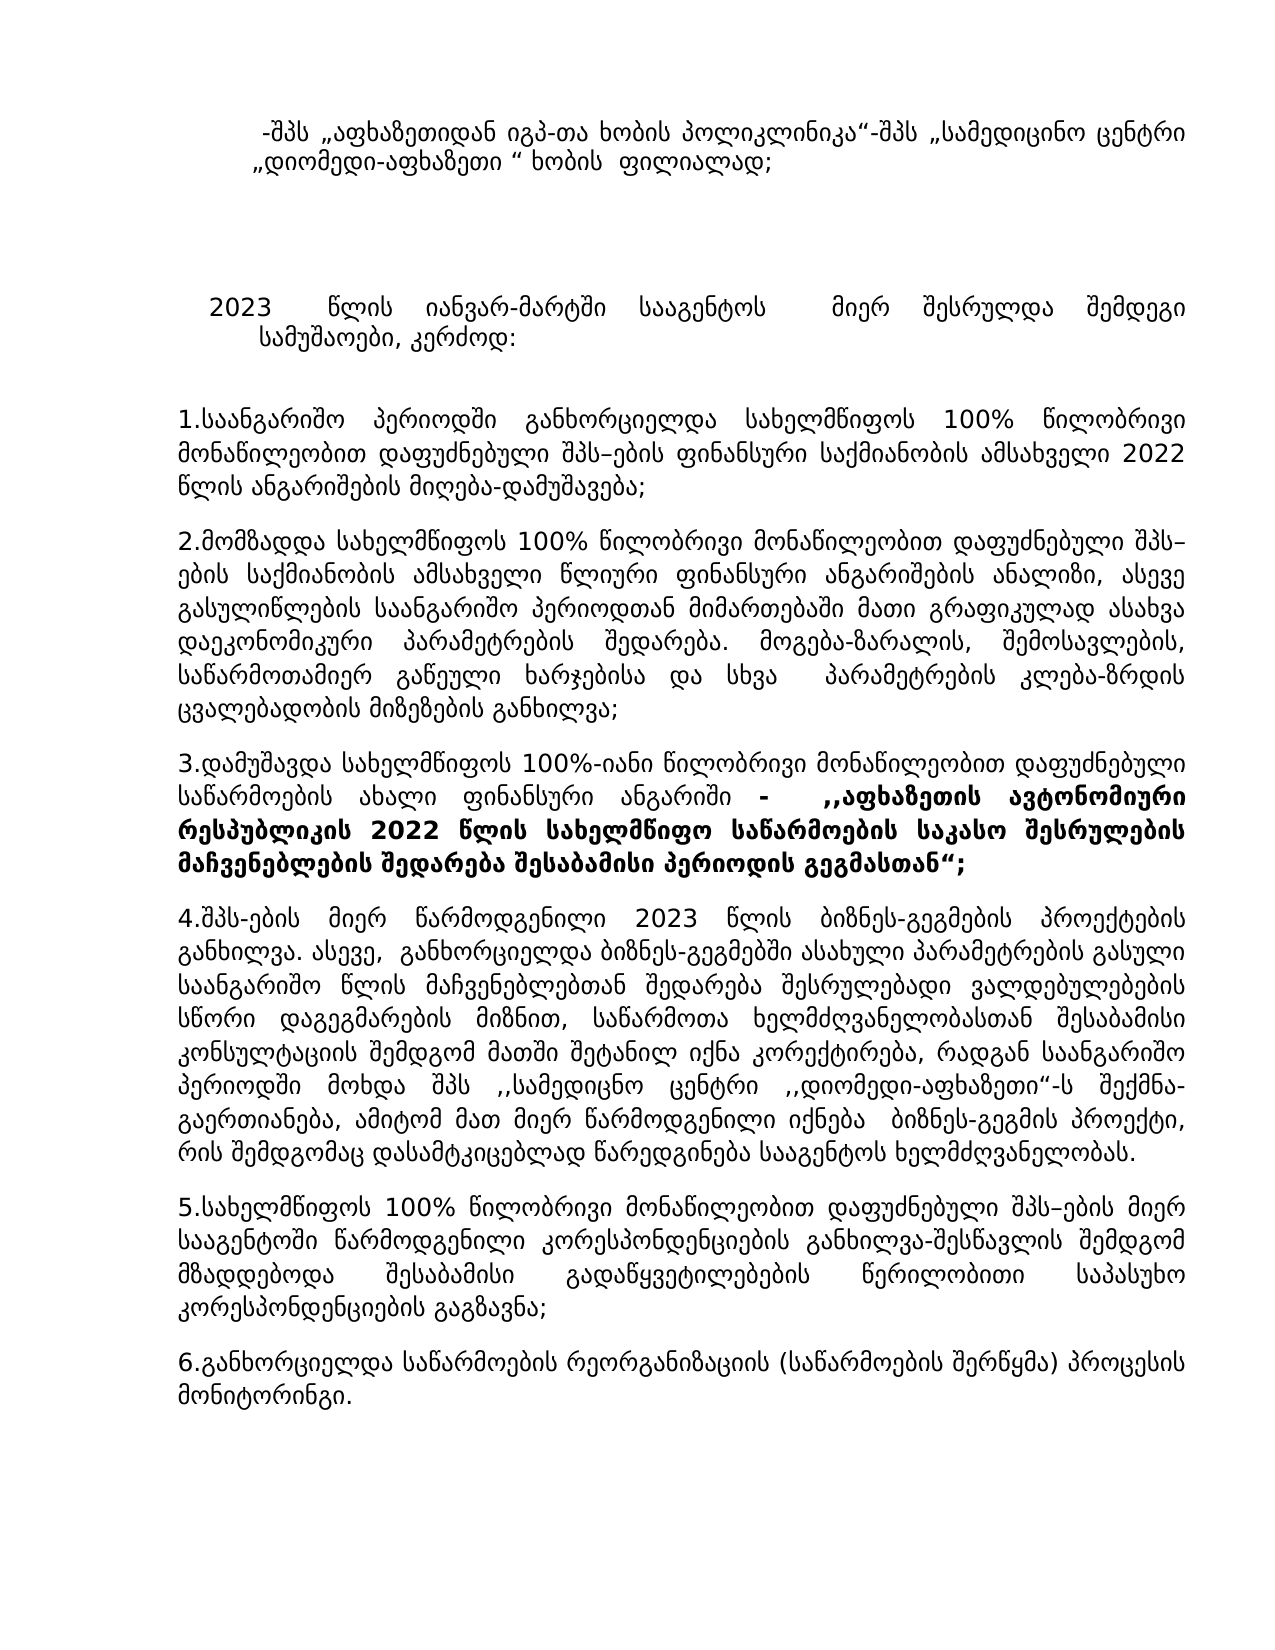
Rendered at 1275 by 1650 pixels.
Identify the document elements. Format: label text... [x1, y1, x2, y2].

list წლის იანვარ-მარტში სააგენტოს მიერ შესრულდა შემდეგი სამუშაოები, კერძოდ: [208, 293, 1186, 352]
text 4.შპს-ების მიერ წარმოდგენილი 2023 წლის ბიზნეს-გეგმების პროექტების განხილვა. ასევე, განხორციელდა ბიზნეს-გეგმებში ასახული პარამეტრების გასული საანგარიშო წლის მაჩვენებლებთან შედარება შესრულებადი ვალდებულებების სწორი დაგეგმარების მიზნით, საწარმოთა ხელმძღვანელობასთან შესაბამისი კონსულტაციის შემდგომ მათში შეტანილ იქნა კორექტირება, რადგან საანგარიშო პერიოდში მოხდა შპს ,,სამედიცნო ცენტრი ,,დიომედი-აფხაზეთი“-ს შექმნა-გაერთიანება, ამიტომ მათ მიერ წარმოდგენილი იქნება ბიზნეს-გეგმის პროექტი, რის შემდგომაც დასამტკიცებლად წარედგინება სააგენტოს ხელმძღვანელობას. [177, 904, 1186, 1168]
text 3.დამუშავდა სახელმწიფოს 100%-იანი წილობრივი მონაწილეობით დაფუძნებული საწარმოების ახალი ფინანსური ანგარიში - ,,აფხაზეთის ავტონომიური რესპუბლიკის 2022 წლის სახელმწიფო საწარმოების საკასო შესრულების მაჩვენებლების შედარება შესაბამისი პერიოდის გეგმასთან“; [177, 749, 1186, 879]
text -შპს „აფხაზეთიდან იგპ-თა ხობის პოლიკლინიკა“-შპს „სამედიცინო ცენტრი „დიომედი-აფხაზეთი “ ხობის ფილიალად; [251, 118, 1186, 176]
text 2.მომზადდა სახელმწიფოს 100% წილობრივი მონაწილეობით დაფუძნებული შპს–ების საქმიანობის ამსახველი წლიური ფინანსური ანგარიშების ანალიზი, ასევე გასულიწლების საანგარიშო პერიოდთან მიმართებაში მათი გრაფიკულად ასახვა დაეკონომიკური პარამეტრების შედარება. მოგება-ზარალის, შემოსავლების, საწარმოთამიერ გაწეული ხარჯებისა და სხვა პარამეტრების კლება-ზრდის ცვალებადობის მიზეზების განხილვა; [177, 527, 1186, 724]
text 6.განხორციელდა საწარმოების რეორგანიზაციის (საწარმოების შერწყმა) პროცესის მონიტორინგი. [177, 1348, 1186, 1411]
text 5.სახელმწიფოს 100% წილობრივი მონაწილეობით დაფუძნებული შპს–ების მიერ სააგენტოში წარმოდგენილი კორესპონდენციების განხილვა-შესწავლის შემდგომ მზადდებოდა შესაბამისი გადაწყვეტილებების წერილობითი საპასუხო კორესპონდენციების გაგზავნა; [177, 1193, 1186, 1323]
text 1.საანგარიშო პერიოდში განხორციელდა სახელმწიფოს 100% წილობრივი მონაწილეობით დაფუძნებული შპს–ების ფინანსური საქმიანობის ამსახველი 2022 წლის ანგარიშების მიღება-დამუშავება; [177, 405, 1186, 502]
